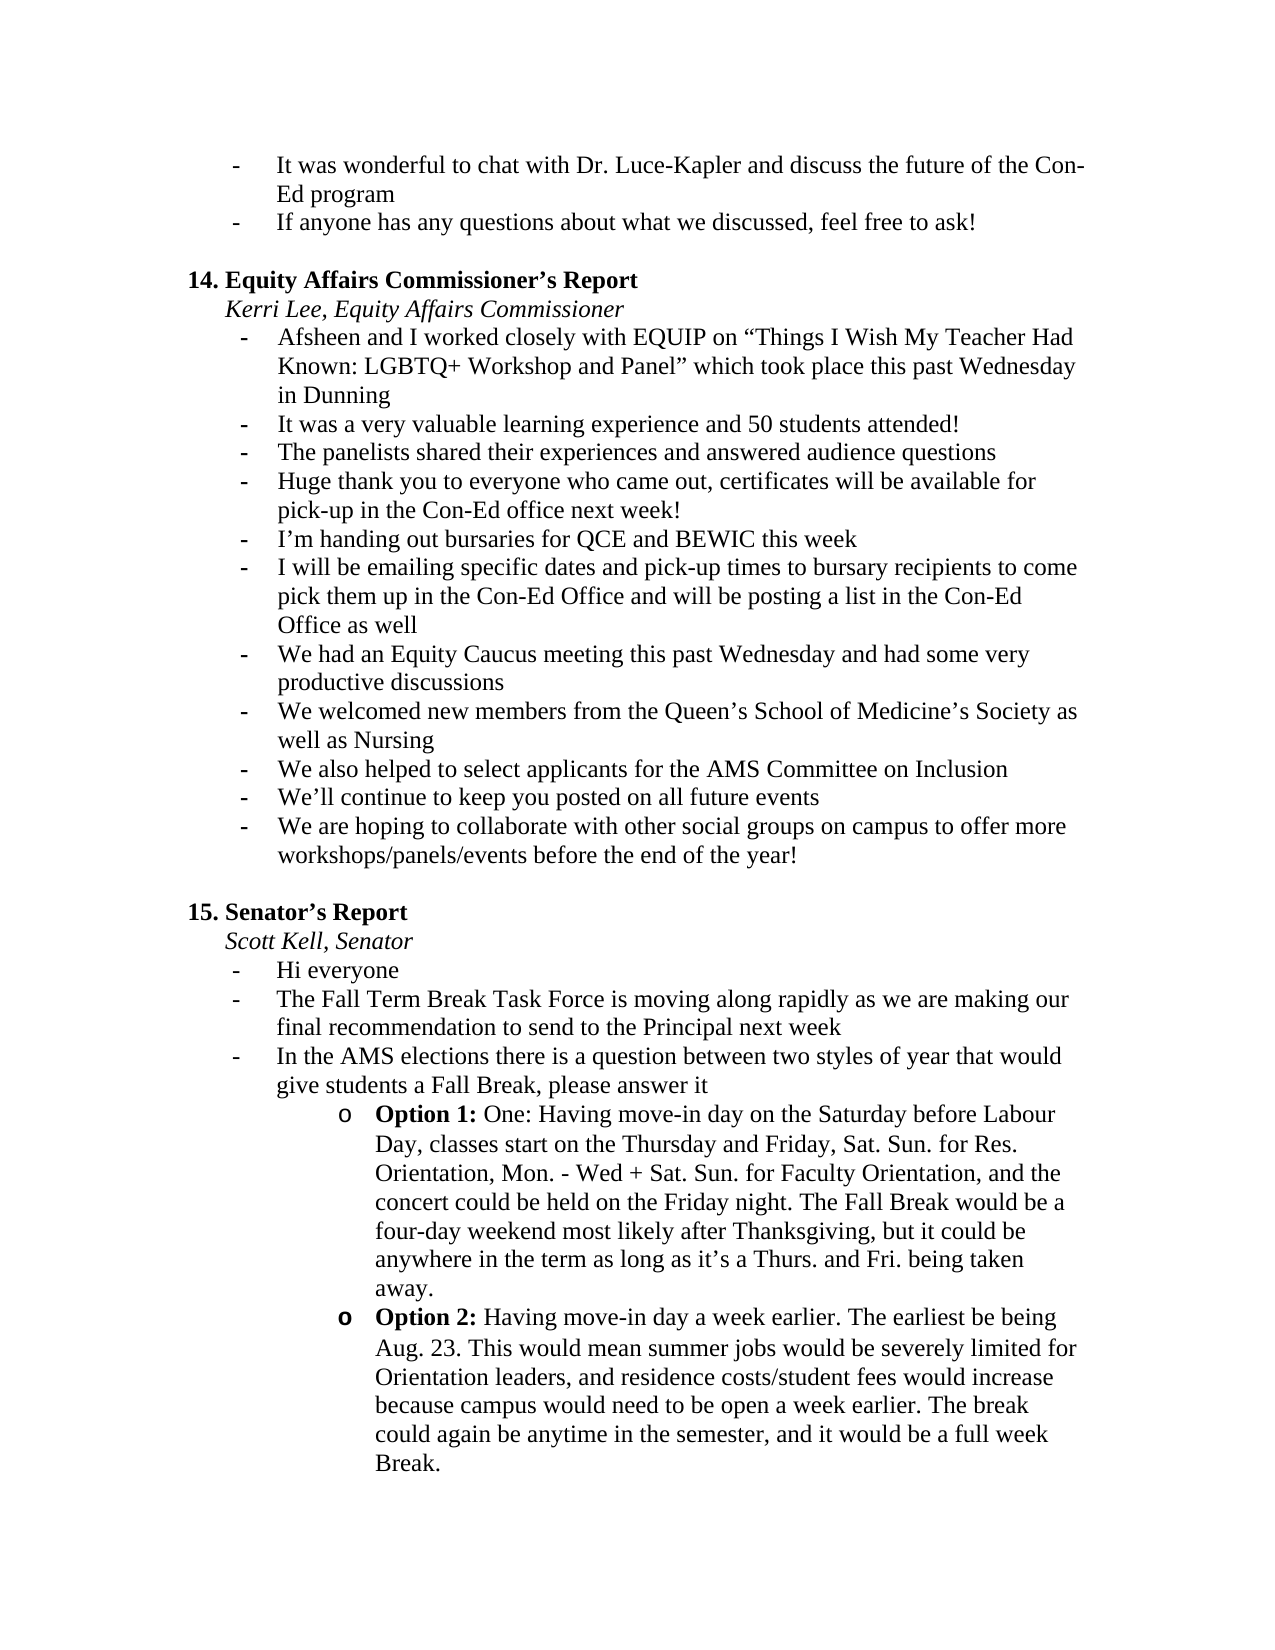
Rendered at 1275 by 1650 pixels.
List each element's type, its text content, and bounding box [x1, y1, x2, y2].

list It was wonderful to chat with Dr. Luce-Kapler and discuss the future of the Con-Ed program [232, 150, 1087, 207]
list Senator’s Report [187, 897, 1087, 926]
list I’m handing out bursaries for QCE and BEWIC this week [240, 524, 1087, 552]
list If anyone has any questions about what we discussed, feel free to ask! [232, 207, 1087, 236]
list Hi everyone [232, 955, 1087, 984]
list We are hoping to collaborate with other social groups on campus to offer more workshops/panels/events before the end of the year! [240, 811, 1087, 869]
list It was a very valuable learning experience and 50 students attended! [240, 409, 1087, 437]
list We welcomed new members from the Queen’s School of Medicine’s Society as well as Nursing [240, 696, 1087, 754]
list Option 2: Having move-in day a week earlier. The earliest be being Aug. 23. This would mean summer jobs would be severely limited for Orientation leaders, and residence costs/student fees would increase because campus would need to be open a week earlier. The break could again be anytime in the semester, and it would be a full week Break. [337, 1302, 1087, 1477]
list Huge thank you to everyone who came out, certificates will be available for pick-up in the Con-Ed office next week! [240, 466, 1087, 524]
list We also helped to select applicants for the AMS Committee on Inclusion [240, 754, 1087, 782]
list Afsheen and I worked closely with EQUIP on “Things I Wish My Teacher Had Known: LGBTQ+ Workshop and Panel” which took place this past Wednesday in Dunning [240, 322, 1087, 409]
list Option 1: One: Having move-in day on the Saturday before Labour Day, classes start on the Thursday and Friday, Sat. Sun. for Res. Orientation, Mon. - Wed + Sat. Sun. for Faculty Orientation, and the concert could be held on the Friday night. The Fall Break would be a four-day weekend most likely after Thanksgiving, but it could be anywhere in the term as long as it’s a Thurs. and Fri. being taken away. [337, 1099, 1087, 1302]
list In the AMS elections there is a question between two styles of year that would give students a Fall Break, please answer it [232, 1041, 1087, 1099]
list We had an Equity Caucus meeting this past Wednesday and had some very productive discussions [240, 639, 1087, 696]
text Scott Kell, Senator [225, 926, 1087, 955]
list We’ll continue to keep you posted on all future events [240, 782, 1087, 811]
list The panelists shared their experiences and answered audience questions [240, 437, 1087, 466]
text Kerri Lee, Equity Affairs Commissioner [225, 294, 1087, 322]
list I will be emailing specific dates and pick-up times to bursary recipients to come pick them up in the Con-Ed Office and will be posting a list in the Con-Ed Office as well [240, 552, 1087, 639]
list Equity Affairs Commissioner’s Report [187, 265, 1087, 294]
list The Fall Term Break Task Force is moving along rapidly as we are making our final recommendation to send to the Principal next week [232, 984, 1087, 1041]
